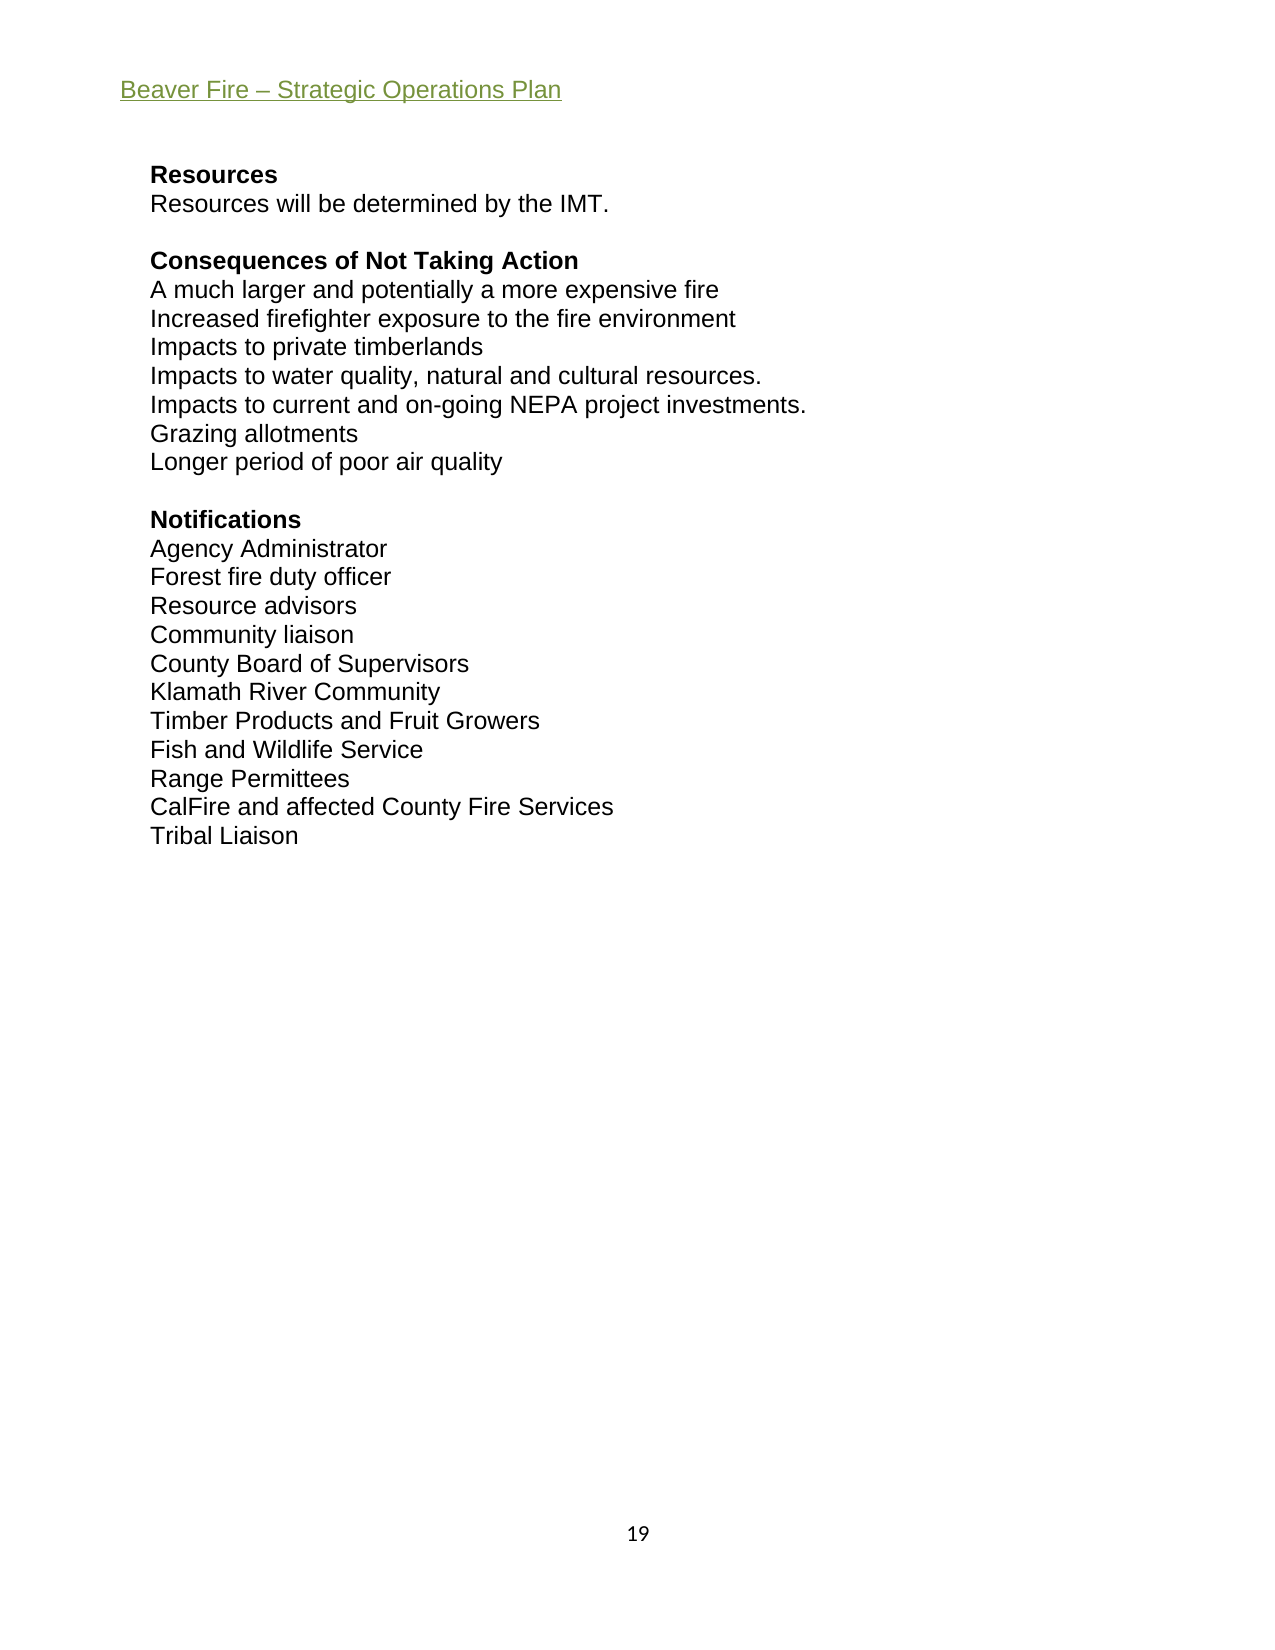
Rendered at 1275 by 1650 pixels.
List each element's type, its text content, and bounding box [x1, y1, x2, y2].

text Range Permittees [150, 763, 1155, 792]
text Notifications [150, 505, 1155, 533]
text CalFire and affected County Fire Services [150, 792, 1155, 821]
text Impacts to private timberlands [150, 332, 1155, 361]
text Agency Administrator [150, 533, 1155, 562]
text Impacts to current and on-going NEPA project investments. [150, 390, 1155, 418]
text Forest fire duty officer [150, 562, 1155, 591]
text Fish and Wildlife Service [150, 735, 1155, 763]
text Longer period of poor air quality [150, 447, 1155, 476]
text Resource advisors [150, 591, 1155, 620]
text Impacts to water quality, natural and cultural resources. [150, 361, 1155, 390]
text Resources [150, 160, 1155, 188]
text Consequences of Not Taking Action [150, 246, 1155, 275]
text Resources will be determined by the IMT. [150, 188, 1155, 217]
text Community liaison [150, 620, 1155, 648]
text Klamath River Community [150, 677, 1155, 706]
text Grazing allotments [150, 418, 1155, 447]
text County Board of Supervisors [150, 648, 1155, 677]
text Tribal Liaison [150, 821, 1155, 850]
text A much larger and potentially a more expensive fire [150, 275, 1155, 303]
text Timber Products and Fruit Growers [150, 706, 1155, 735]
text Increased firefighter exposure to the fire environment [150, 303, 1155, 332]
